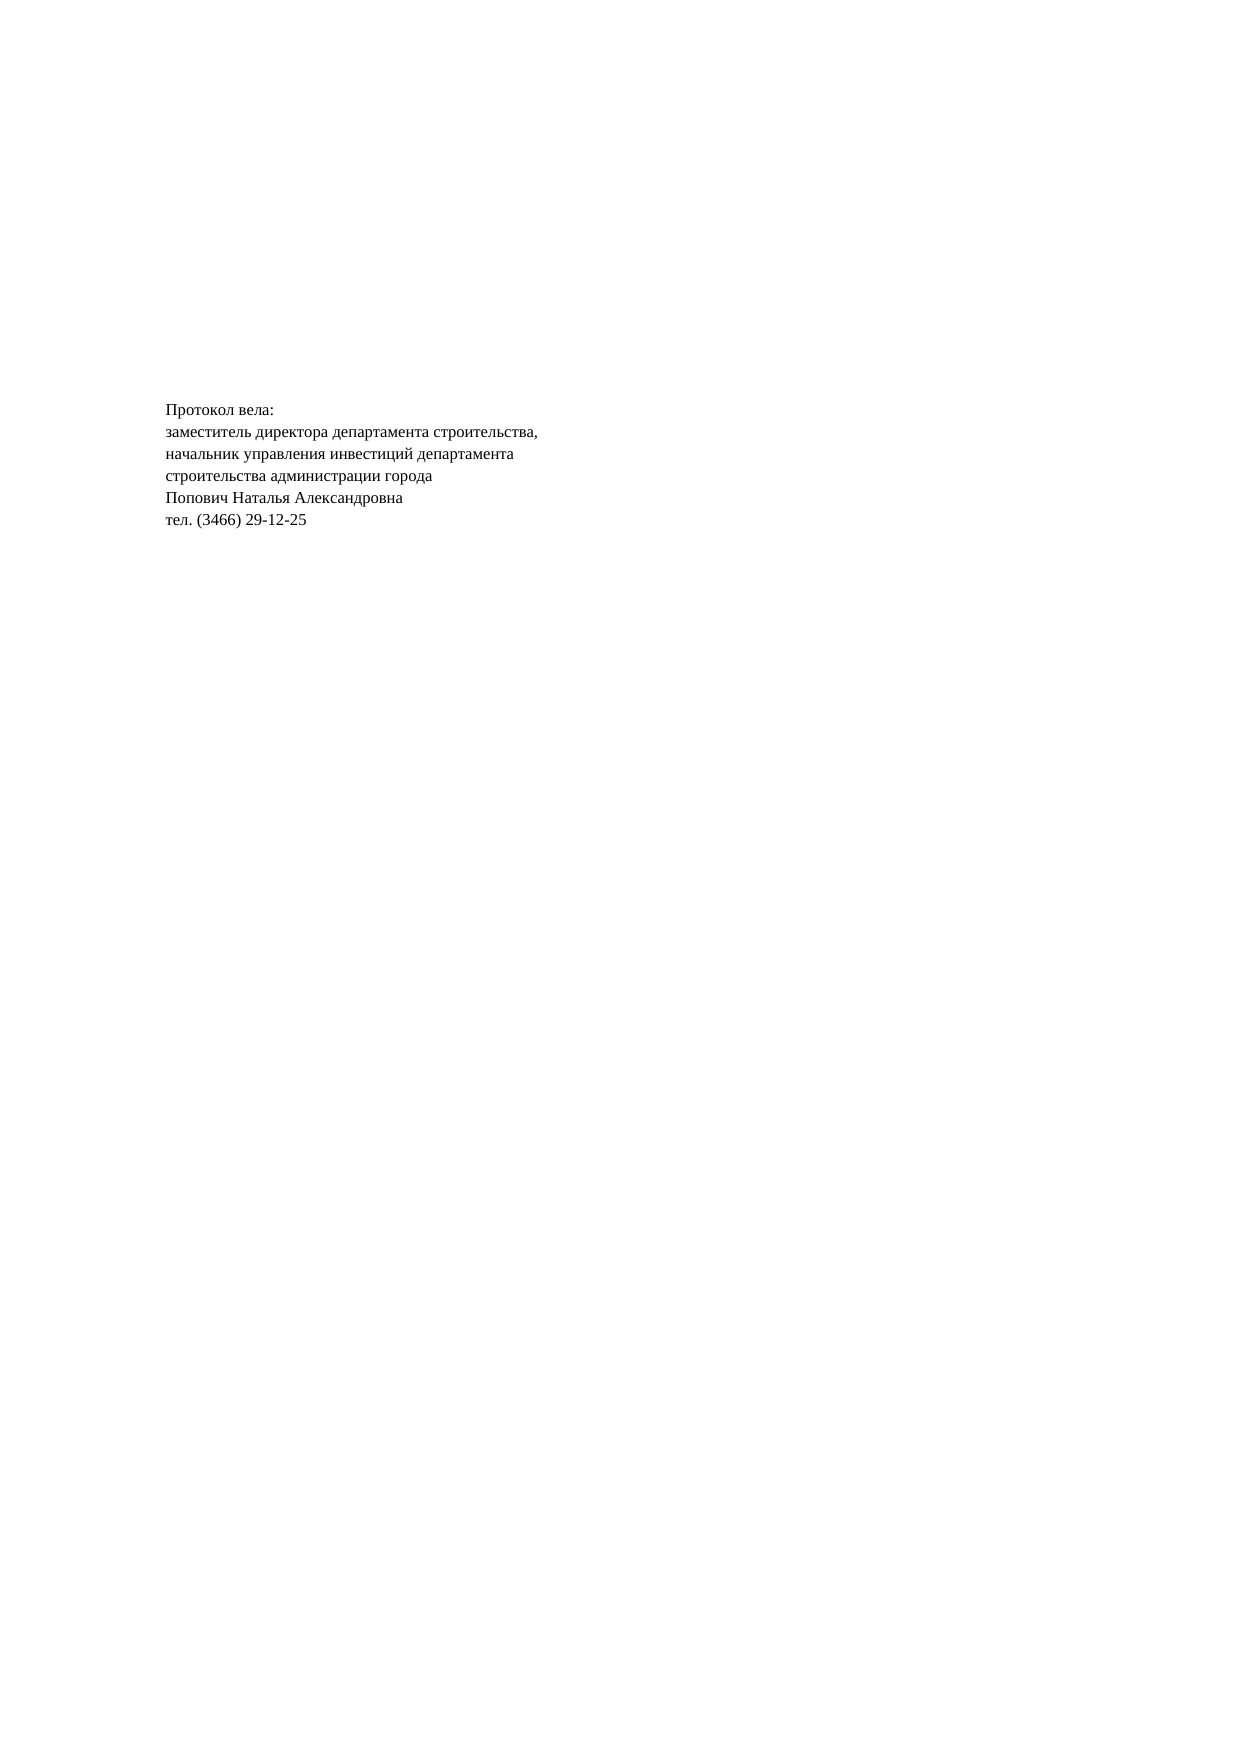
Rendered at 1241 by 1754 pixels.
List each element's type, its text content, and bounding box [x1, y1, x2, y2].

text начальник управления инвестиций департамента [165, 444, 1108, 463]
text тел. (3466) 29-12-25 [165, 510, 1108, 529]
text Попович Наталья Александровна [165, 488, 1108, 507]
text заместитель директора департамента строительства, [165, 422, 1108, 441]
text Протокол вела: [165, 400, 1108, 419]
text строительства администрации города [165, 466, 1108, 485]
